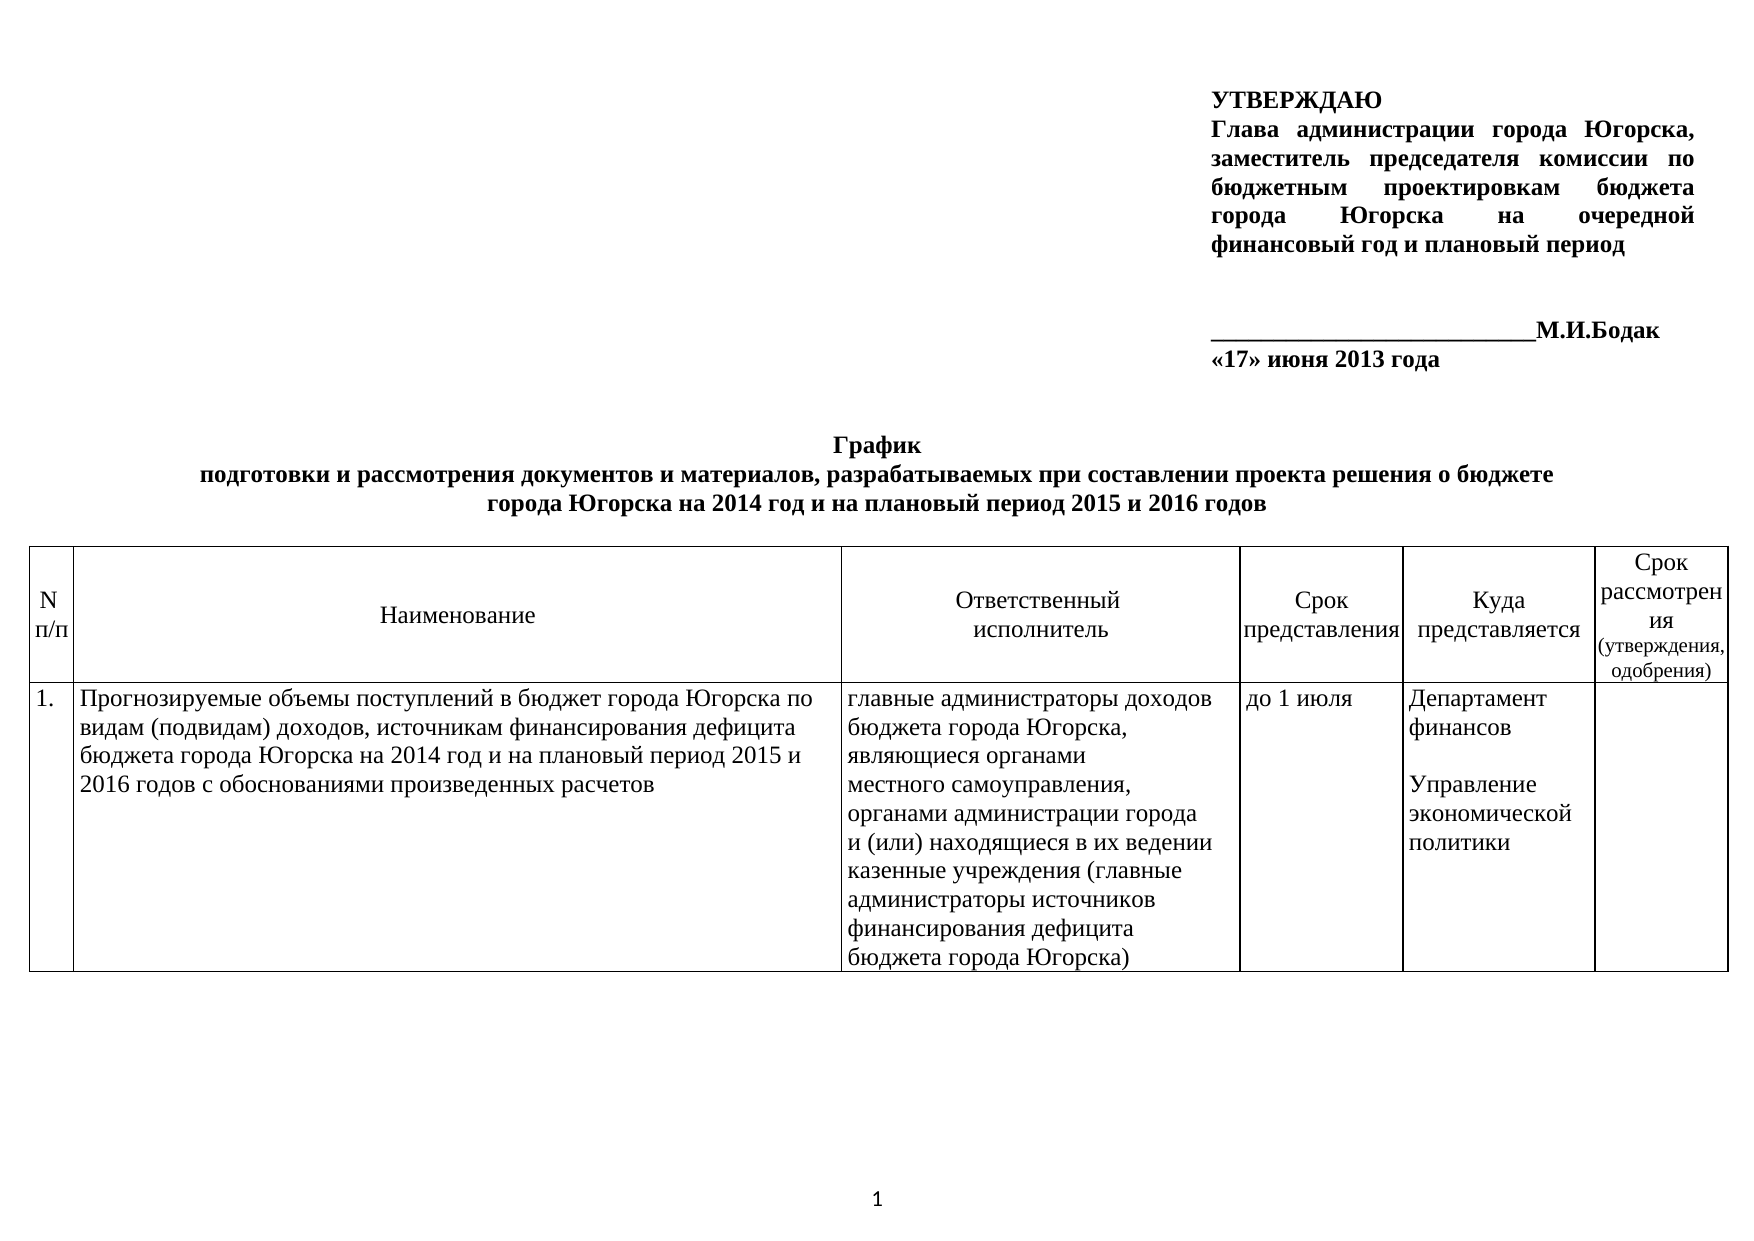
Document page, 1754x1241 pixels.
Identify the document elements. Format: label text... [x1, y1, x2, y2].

table_cell главные администраторы доходов бюджета города Югорска, являющиеся органами местного самоуправления, органами администрации города и (или) находящиеся в их ведении казенные учреждения (главные администраторы источников финансирования дефицита бюджета города Югорска) [842, 683, 1239, 971]
title УТВЕРЖДАЮ [1211, 86, 1695, 114]
table_header Наименование [74, 547, 841, 682]
table_header Куда представляется [1404, 547, 1594, 682]
title города Югорска на 2014 год и на плановый период 2015 и 2016 годов [59, 488, 1695, 517]
title __________________________М.И.Бодак [1211, 316, 1695, 344]
table_header Срок представления [1241, 547, 1402, 682]
title подготовки и рассмотрения документов и материалов, разрабатываемых при составлении проекта решения о бюджете [59, 459, 1695, 488]
table_header N п/п [30, 547, 73, 682]
title «17» июня 2013 года [1211, 344, 1695, 373]
table_cell [30, 683, 73, 971]
title График [59, 431, 1695, 459]
table_cell [1596, 683, 1727, 971]
table_header Ответственный исполнитель [842, 547, 1239, 682]
table_header Срок рассмотрения (утверждения, одобрения) [1596, 547, 1727, 682]
table_cell до 1 июля [1241, 683, 1402, 971]
table_cell Департамент финансов Управление экономической политики [1404, 683, 1594, 971]
table_cell Прогнозируемые объемы поступлений в бюджет города Югорска по видам (подвидам) доходов, источникам финансирования дефицита бюджета города Югорска на 2014 год и на плановый период 2015 и 2016 годов с обоснованиями произведенных расчетов [74, 683, 841, 971]
title Глава администрации города Югорска, заместитель председателя комиссии по бюджетным проектировкам бюджета города Югорска на очередной финансовый год и плановый период [1211, 114, 1695, 258]
